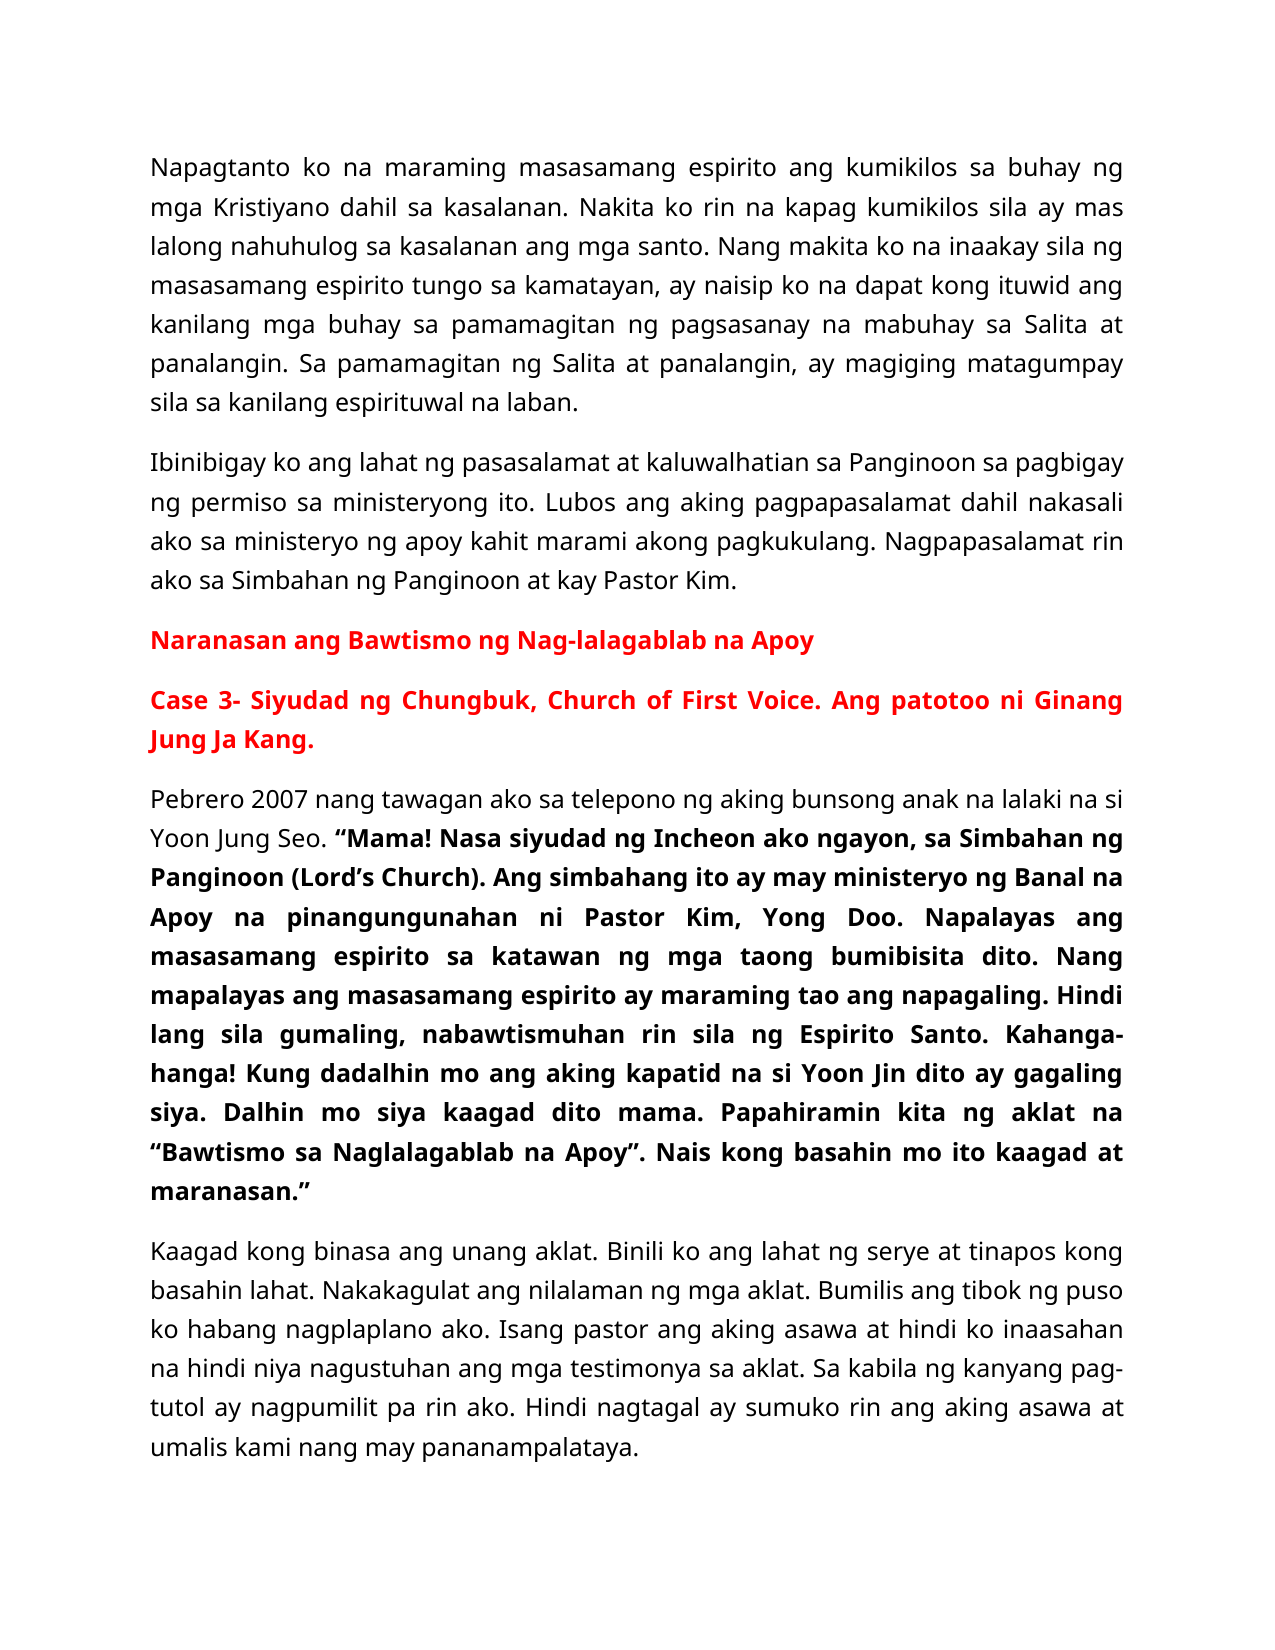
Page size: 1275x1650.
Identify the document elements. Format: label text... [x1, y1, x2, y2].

text Napagtanto ko na maraming masasamang espirito ang kumikilos sa buhay ng mga Kristiyano dahil sa kasalanan. Nakita ko rin na kapag kumikilos sila ay mas lalong nahuhulog sa kasalanan ang mga santo. Nang makita ko na inaakay sila ng masasamang espirito tungo sa kamatayan, ay naisip ko na dapat kong ituwid ang kanilang mga buhay sa pamamagitan ng pagsasanay na mabuhay sa Salita at panalangin. Sa pamamagitan ng Salita at panalangin, ay magiging matagumpay sila sa kanilang espirituwal na laban. [150, 150, 1125, 419]
text Kaagad kong binasa ang unang aklat. Binili ko ang lahat ng serye at tinapos kong basahin lahat. Nakakagulat ang nilalaman ng mga aklat. Bumilis ang tibok ng puso ko habang nagplaplano ako. Isang pastor ang aking asawa at hindi ko inaasahan na hindi niya nagustuhan ang mga testimonya sa aklat. Sa kabila ng kanyang pag-tutol ay nagpumilit pa rin ako. Hindi nagtagal ay sumuko rin ang aking asawa at umalis kami nang may pananampalataya. [150, 1233, 1125, 1463]
text Ibinibigay ko ang lahat ng pasasalamat at kaluwalhatian sa Panginoon sa pagbigay ng permiso sa ministeryong ito. Lubos ang aking pagpapasalamat dahil nakasali ako sa ministeryo ng apoy kahit marami akong pagkukulang. Nagpapasalamat rin ako sa Simbahan ng Panginoon at kay Pastor Kim. [150, 445, 1125, 597]
text Naranasan ang Bawtismo ng Nag-lalagablab na Apoy [150, 622, 1125, 657]
text Pebrero 2007 nang tawagan ako sa telepono ng aking bunsong anak na lalaki na si Yoon Jung Seo. “Mama! Nasa siyudad ng Incheon ako ngayon, sa Simbahan ng Panginoon (Lord’s Church). Ang simbahang ito ay may ministeryo ng Banal na Apoy na pinangungunahan ni Pastor Kim, Yong Doo. Napalayas ang masasamang espirito sa katawan ng mga taong bumibisita dito. Nang mapalayas ang masasamang espirito ay maraming tao ang napagaling. Hindi lang sila gumaling, nabawtismuhan rin sila ng Espirito Santo. Kahanga-hanga! Kung dadalhin mo ang aking kapatid na si Yoon Jin dito ay gagaling siya. Dalhin mo siya kaagad dito mama. Papahiramin kita ng aklat na “Bawtismo sa Naglalagablab na Apoy”. Nais kong basahin mo ito kaagad at maranasan.” [150, 782, 1125, 1207]
text Case 3- Siyudad ng Chungbuk, Church of First Voice. Ang patotoo ni Ginang Jung Ja Kang. [150, 682, 1125, 756]
